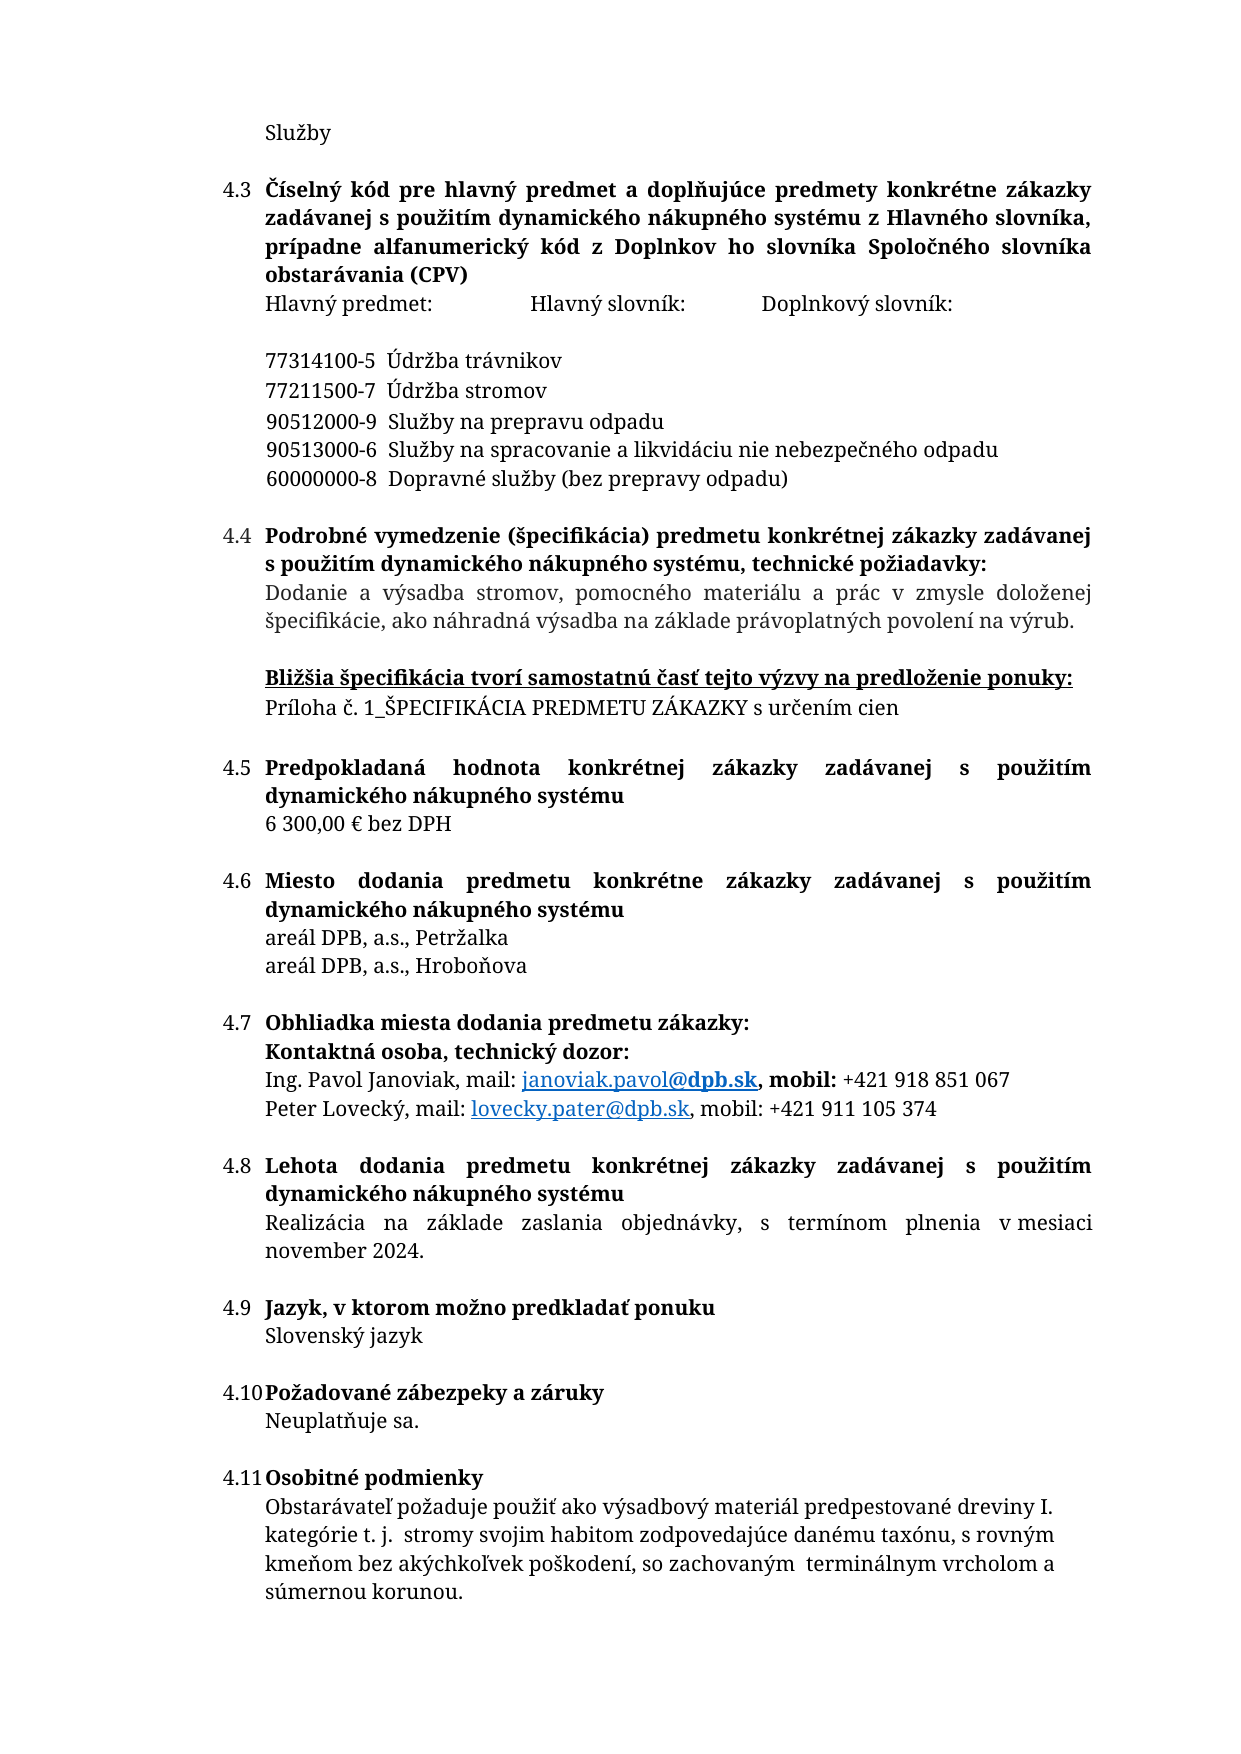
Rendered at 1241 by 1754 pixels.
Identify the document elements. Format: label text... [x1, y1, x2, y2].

list Podrobné vymedzenie (špecifikácia) predmetu konkrétnej zákazky zadávanej s použitím dynamického nákupného systému, technické požiadavky: [223, 521, 1093, 578]
list Bližšia špecifikácia tvorí samostatnú časť tejto výzvy na predloženie ponuky: [265, 663, 1093, 691]
list Obhliadka miesta dodania predmetu zákazky: [223, 1008, 1093, 1037]
list Slovenský jazyk [265, 1321, 1093, 1350]
list 6 300,00 € bez DPH [265, 809, 1093, 838]
list Realizácia na základe zaslania objednávky, s termínom plnenia v mesiaci november 2024. [265, 1208, 1093, 1264]
list Služby [265, 118, 1093, 147]
list Ing. Pavol Janoviak, mail: janoviak.pavol@dpb.sk, mobil: +421 918 851 067 [265, 1065, 1093, 1094]
list areál DPB, a.s., Petržalka [265, 923, 1093, 952]
list 77314100-5 Údržba trávnikov [265, 346, 1093, 374]
list Lehota dodania predmetu konkrétnej zákazky zadávanej s použitím dynamického nákupného systému [223, 1151, 1093, 1208]
list Kontaktná osoba, technický dozor: [265, 1037, 1093, 1065]
list Predpokladaná hodnota konkrétnej zákazky zadávanej s použitím dynamického nákupného systému [223, 753, 1093, 809]
list 77211500-7 Údržba stromov [265, 376, 1093, 405]
list areál DPB, a.s., Hroboňova [265, 952, 1093, 980]
list Obstarávateľ požaduje použiť ako výsadbový materiál predpestované dreviny I. kategórie t. j. stromy svojim habitom zodpovedajúce danému taxónu, s rovným kmeňom bez akýchkoľvek poškodení, so zachovaným terminálnym vrcholom a súmernou korunou. [265, 1492, 1093, 1606]
list Miesto dodania predmetu konkrétne zákazky zadávanej s použitím dynamického nákupného systému [223, 866, 1093, 923]
list 60000000-8 Dopravné služby (bez prepravy odpadu) [223, 464, 1093, 492]
list Peter Lovecký, mail: lovecky.pater@dpb.sk, mobil: +421 911 105 374 [265, 1094, 1093, 1122]
list Požadované zábezpeky a záruky [223, 1378, 1093, 1407]
list 90512000-9 Služby na prepravu odpadu [223, 407, 1093, 435]
list Jazyk, v ktorom možno predkladať ponuku [223, 1293, 1093, 1321]
list Neuplatňuje sa. [265, 1407, 1093, 1435]
list Príloha č. 1_ŠPECIFIKÁCIA PREDMETU ZÁKAZKY s určením cien [265, 693, 1093, 722]
list Hlavný predmet: Hlavný slovník: Doplnkový slovník: [265, 289, 1093, 317]
list Dodanie a výsadba stromov, pomocného materiálu a prác v zmysle doloženej špecifikácie, ako náhradná výsadba na základe právoplatných povolení na výrub. [265, 578, 1093, 634]
list 90513000-6 Služby na spracovanie a likvidáciu nie nebezpečného odpadu [223, 435, 1093, 464]
list Číselný kód pre hlavný predmet a doplňujúce predmety konkrétne zákazky zadávanej s použitím dynamického nákupného systému z Hlavného slovníka, prípadne alfanumerický kód z Doplnkov ho slovníka Spoločného slovníka obstarávania (CPV) [223, 175, 1093, 289]
list Osobitné podmienky [223, 1463, 1093, 1492]
